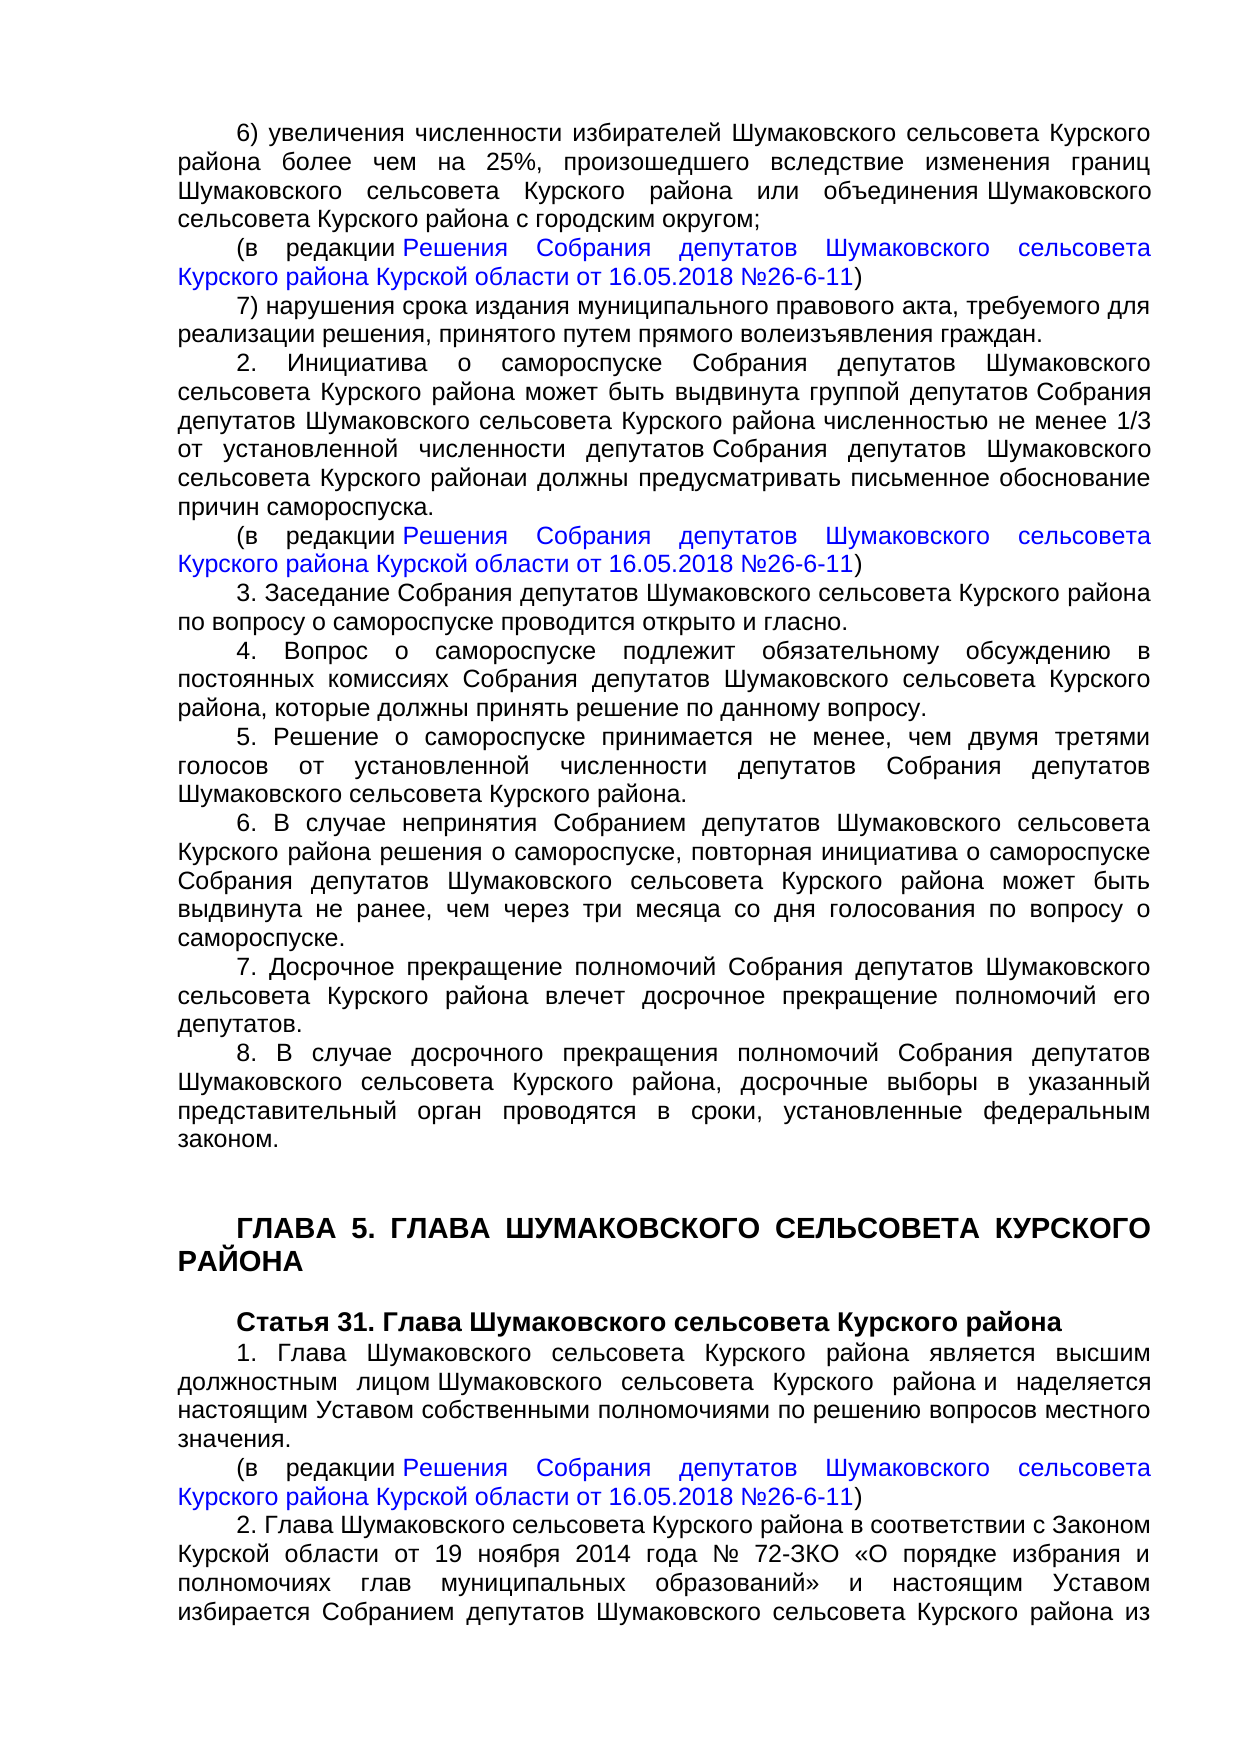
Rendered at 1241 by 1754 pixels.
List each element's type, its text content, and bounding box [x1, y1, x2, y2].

text (в редакции Решения Собрания депутатов Шумаковского сельсовета Курского района Курской области от 16.05.2018 №26-6-11) [177, 521, 1152, 578]
text 6. В случае непринятия Собранием депутатов Шумаковского сельсовета Курского района решения о самороспуске, повторная инициатива о самороспуске Собрания депутатов Шумаковского сельсовета Курского района может быть выдвинута не ранее, чем через три месяца со дня голосования по вопросу о самороспуске. [177, 808, 1152, 952]
text 7. Досрочное прекращение полномочий Собрания депутатов Шумаковского сельсовета Курского района влечет досрочное прекращение полномочий его депутатов. [177, 952, 1152, 1038]
text Статья 31. Глава Шумаковского сельсовета Курского района [177, 1306, 1152, 1338]
text (в редакции Решения Собрания депутатов Шумаковского сельсовета Курского района Курской области от 16.05.2018 №26-6-11) [177, 233, 1152, 291]
text (в редакции Решения Собрания депутатов Шумаковского сельсовета Курского района Курской области от 16.05.2018 №26-6-11) [177, 1453, 1152, 1510]
text 8. В случае досрочного прекращения полномочий Собрания депутатов Шумаковского сельсовета Курского района, досрочные выборы в указанный представительный орган проводятся в сроки, установленные федеральным законом. [177, 1038, 1152, 1153]
text 4. Вопрос о самороспуске подлежит обязательному обсуждению в постоянных комиссиях Собрания депутатов Шумаковского сельсовета Курского района, которые должны принять решение по данному вопросу. [177, 636, 1152, 722]
text ГЛАВА 5. ГЛАВА ШУМАКОВСКОГО СЕЛЬСОВЕТА КУРСКОГО РАЙОНА [177, 1211, 1152, 1278]
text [177, 1510, 1152, 1625]
text 6) увеличения численности избирателей Шумаковского сельсовета Курского района более чем на 25%, произошедшего вследствие изменения границ Шумаковского сельсовета Курского района или объединения Шумаковского сельсовета Курского района с городским округом; [177, 118, 1152, 233]
text 3. Заседание Собрания депутатов Шумаковского сельсовета Курского района по вопросу о самороспуске проводится открыто и гласно. [177, 578, 1152, 636]
text 7) нарушения срока издания муниципального правового акта, требуемого для реализации решения, принятого путем прямого волеизъявления граждан. [177, 291, 1152, 348]
text 2. Инициатива о самороспуске Собрания депутатов Шумаковского сельсовета Курского района может быть выдвинута группой депутатов Собрания депутатов Шумаковского сельсовета Курского района численностью не менее 1/3 от установленной численности депутатов Собрания депутатов Шумаковского сельсовета Курского районаи должны предусматривать письменное обоснование причин самороспуска. [177, 348, 1152, 521]
text 1. Глава Шумаковского сельсовета Курского района является высшим должностным лицом Шумаковского сельсовета Курского района и наделяется настоящим Уставом собственными полномочиями по решению вопросов местного значения. [177, 1338, 1152, 1453]
text 5. Решение о самороспуске принимается не менее, чем двумя третями голосов от установленной численности депутатов Собрания депутатов Шумаковского сельсовета Курского района. [177, 722, 1152, 808]
